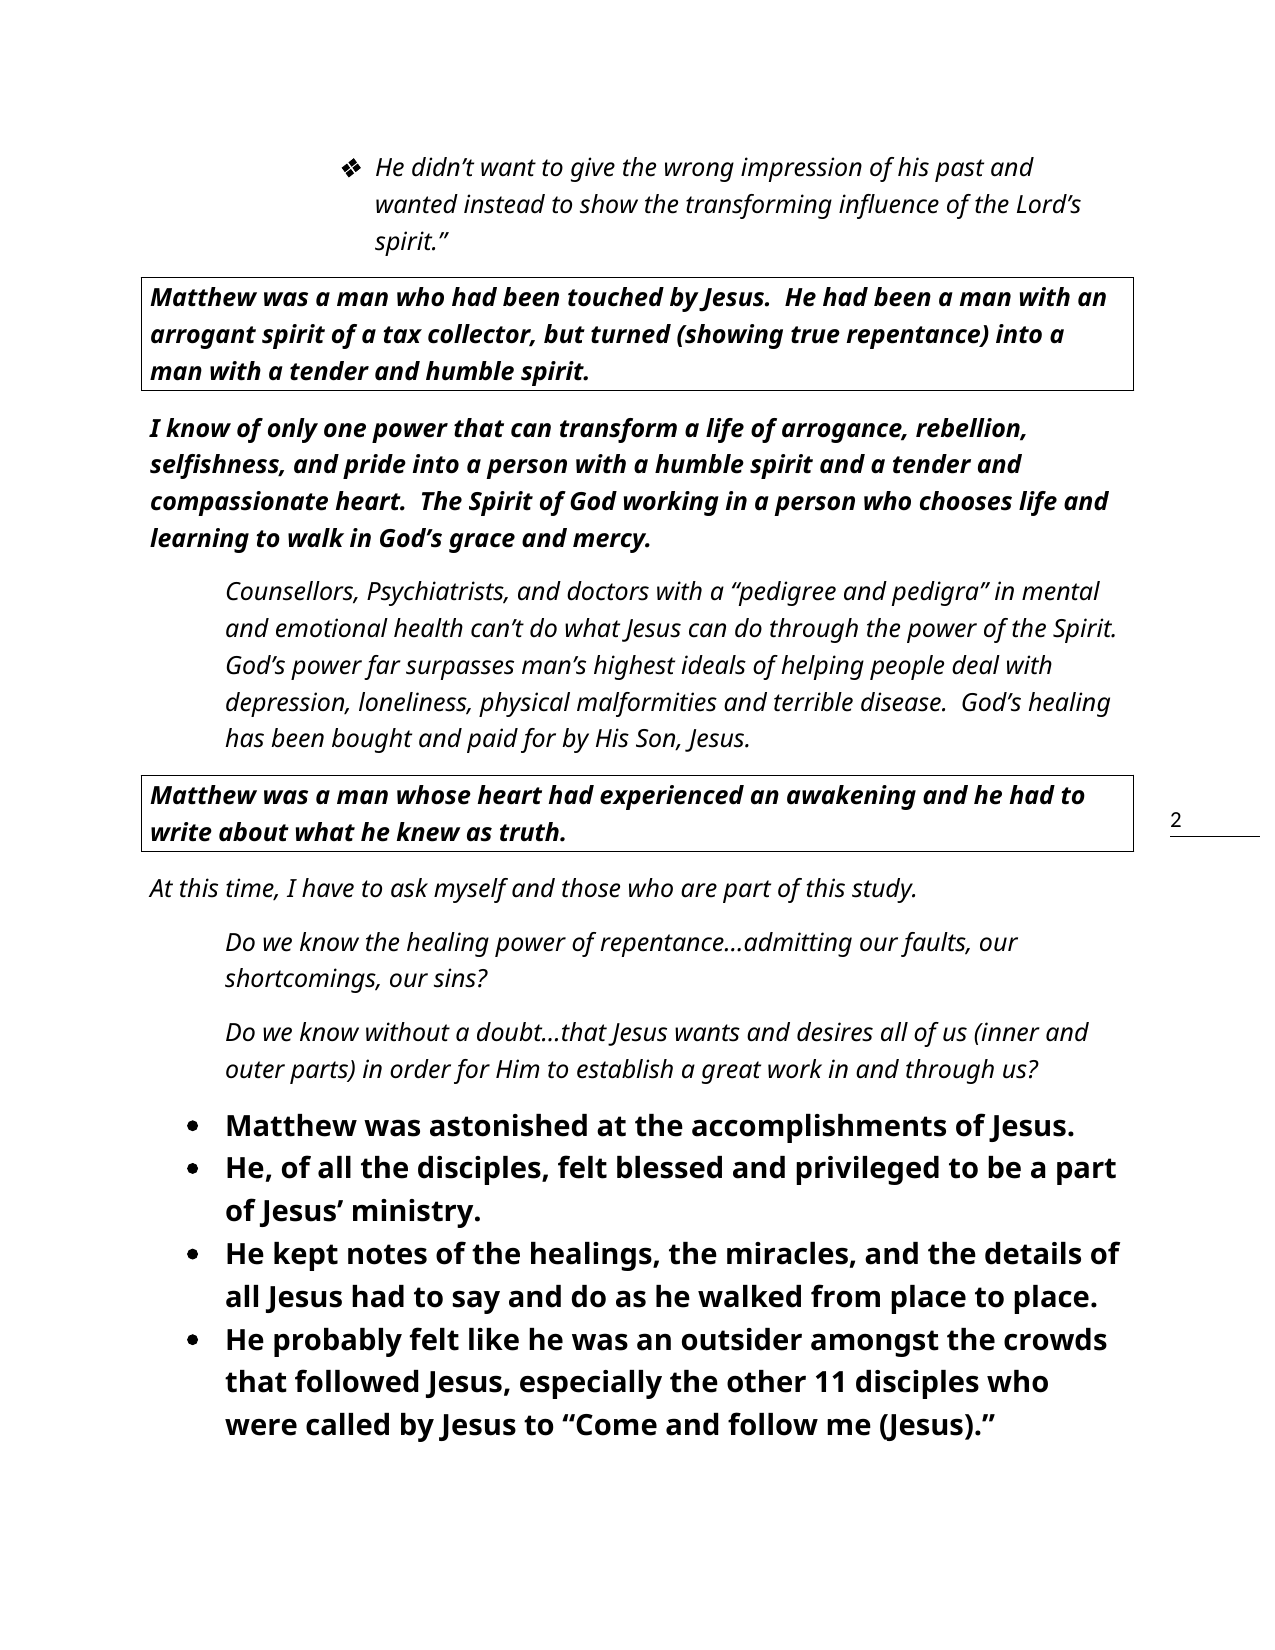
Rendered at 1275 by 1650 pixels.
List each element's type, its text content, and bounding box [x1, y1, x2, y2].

list He kept notes of the healings, the miracles, and the details of all Jesus had to say and do as he walked from place to place. [187, 1233, 1125, 1316]
list He didn’t want to give the wrong impression of his past and wanted instead to show the transforming influence of the Lord’s spirit.” [337, 150, 1125, 258]
text Do we know without a doubt…that Jesus wants and desires all of us (inner and outer parts) in order for Him to establish a great work in and through us? [225, 1014, 1125, 1085]
text Matthew was a man who had been touched by Jesus. He had been a man with an arrogant spirit of a tax collector, but turned (showing true repentance) into a man with a tender and humble spirit. [142, 278, 1133, 390]
list He probably felt like he was an outsider amongst the crowds that followed Jesus, especially the other 11 disciples who were called by Jesus to “Come and follow me (Jesus).” [187, 1319, 1125, 1444]
text Matthew was a man whose heart had experienced an awakening and he had to write about what he knew as truth. [142, 776, 1133, 851]
text Do we know the healing power of repentance…admitting our faults, our shortcomings, our sins? [225, 924, 1125, 995]
list He, of all the disciples, felt blessed and privileged to be a part of Jesus’ ministry. [187, 1148, 1125, 1230]
list Matthew was astonished at the accomplishments of Jesus. [187, 1105, 1125, 1144]
text Counsellors, Psychiatrists, and doctors with a “pedigree and pedigra” in mental and emotional health can’t do what Jesus can do through the power of the Spirit. God’s power far surpasses man’s highest ideals of helping people deal with depression, loneliness, physical malformities and terrible disease. God’s healing has been bought and paid for by His Son, Jesus. [225, 574, 1125, 755]
text At this time, I have to ask myself and those who are part of this study. [150, 871, 1125, 905]
text I know of only one power that can transform a life of arrogance, rebellion, selfishness, and pride into a person with a humble spirit and a tender and compassionate heart. The Spirit of God working in a person who chooses life and learning to walk in God’s grace and mercy. [150, 410, 1125, 554]
